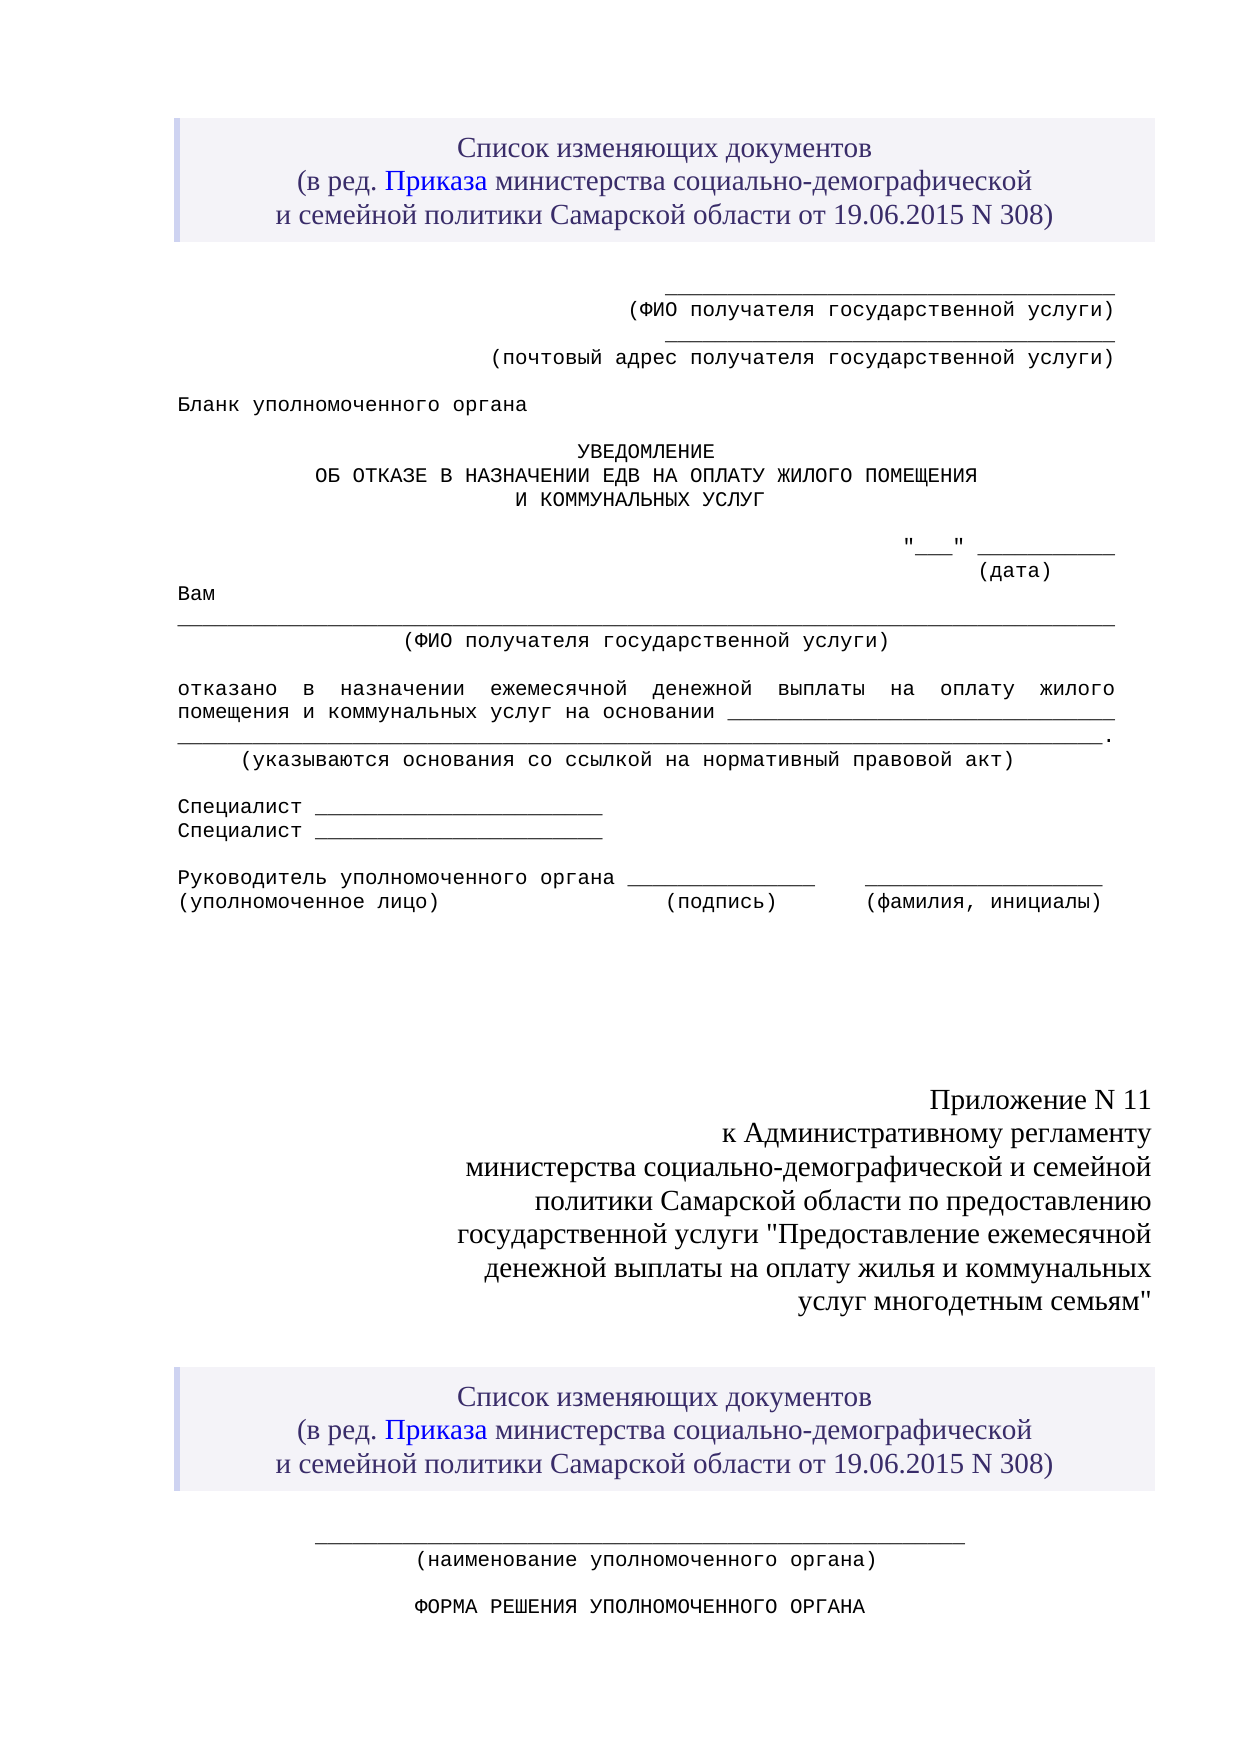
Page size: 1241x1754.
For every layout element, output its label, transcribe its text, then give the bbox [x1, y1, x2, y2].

text ФОРМА РЕШЕНИЯ УПОЛНОМОЧЕННОГО ОРГАНА [177, 1596, 1152, 1619]
text ____________________________________ [177, 323, 1152, 347]
text (уполномоченное лицо) (подпись) (фамилия, инициалы) [177, 891, 1152, 914]
text ____________________________________ [177, 276, 1152, 299]
text денежной выплаты на оплату жилья и коммунальных [177, 1250, 1152, 1283]
text (почтовый адрес получателя государственной услуги) [177, 347, 1152, 370]
text Бланк уполномоченного органа [177, 394, 1152, 418]
text Приложение N 11 [177, 1082, 1152, 1116]
table_header Список изменяющих документов (в ред. Приказа министерства социально-демографической и семейной политики Самарской области от 19.06.2015 N 308) [180, 118, 1149, 242]
text услуг многодетным семьям" [177, 1283, 1152, 1317]
text (ФИО получателя государственной услуги) [177, 299, 1152, 323]
text ____________________________________________________ [177, 1525, 1152, 1548]
text (наименование уполномоченного органа) [177, 1548, 1152, 1572]
text Вам [177, 583, 1152, 607]
text Специалист _______________________ [177, 820, 1152, 843]
text УВЕДОМЛЕНИЕ [177, 441, 1152, 465]
text ___________________________________________________________________________ [177, 607, 1152, 631]
text политики Самарской области по предоставлению [177, 1183, 1152, 1216]
text государственной услуги "Предоставление ежемесячной [177, 1216, 1152, 1250]
text Руководитель уполномоченного органа _______________ ___________________ [177, 867, 1152, 891]
table_header Список изменяющих документов (в ред. Приказа министерства социально-демографической и семейной политики Самарской области от 19.06.2015 N 308) [180, 1367, 1149, 1491]
text (ФИО получателя государственной услуги) [177, 631, 1152, 654]
text ОБ ОТКАЗЕ В НАЗНАЧЕНИИ ЕДВ НА ОПЛАТУ ЖИЛОГО ПОМЕЩЕНИЯ [177, 465, 1152, 489]
text "___" ___________ [177, 536, 1152, 559]
text министерства социально-демографической и семейной [177, 1149, 1152, 1183]
text (указываются основания со ссылкой на нормативный правовой акт) [177, 749, 1152, 772]
text помещения и коммунальных услуг на основании _______________________________ [177, 701, 1152, 725]
text И КОММУНАЛЬНЫХ УСЛУГ [177, 489, 1152, 512]
text (дата) [177, 559, 1152, 583]
text Специалист _______________________ [177, 796, 1152, 820]
text отказано в назначении ежемесячной денежной выплаты на оплату жилого [177, 678, 1152, 701]
text __________________________________________________________________________. [177, 725, 1152, 749]
text к Административному регламенту [177, 1116, 1152, 1149]
